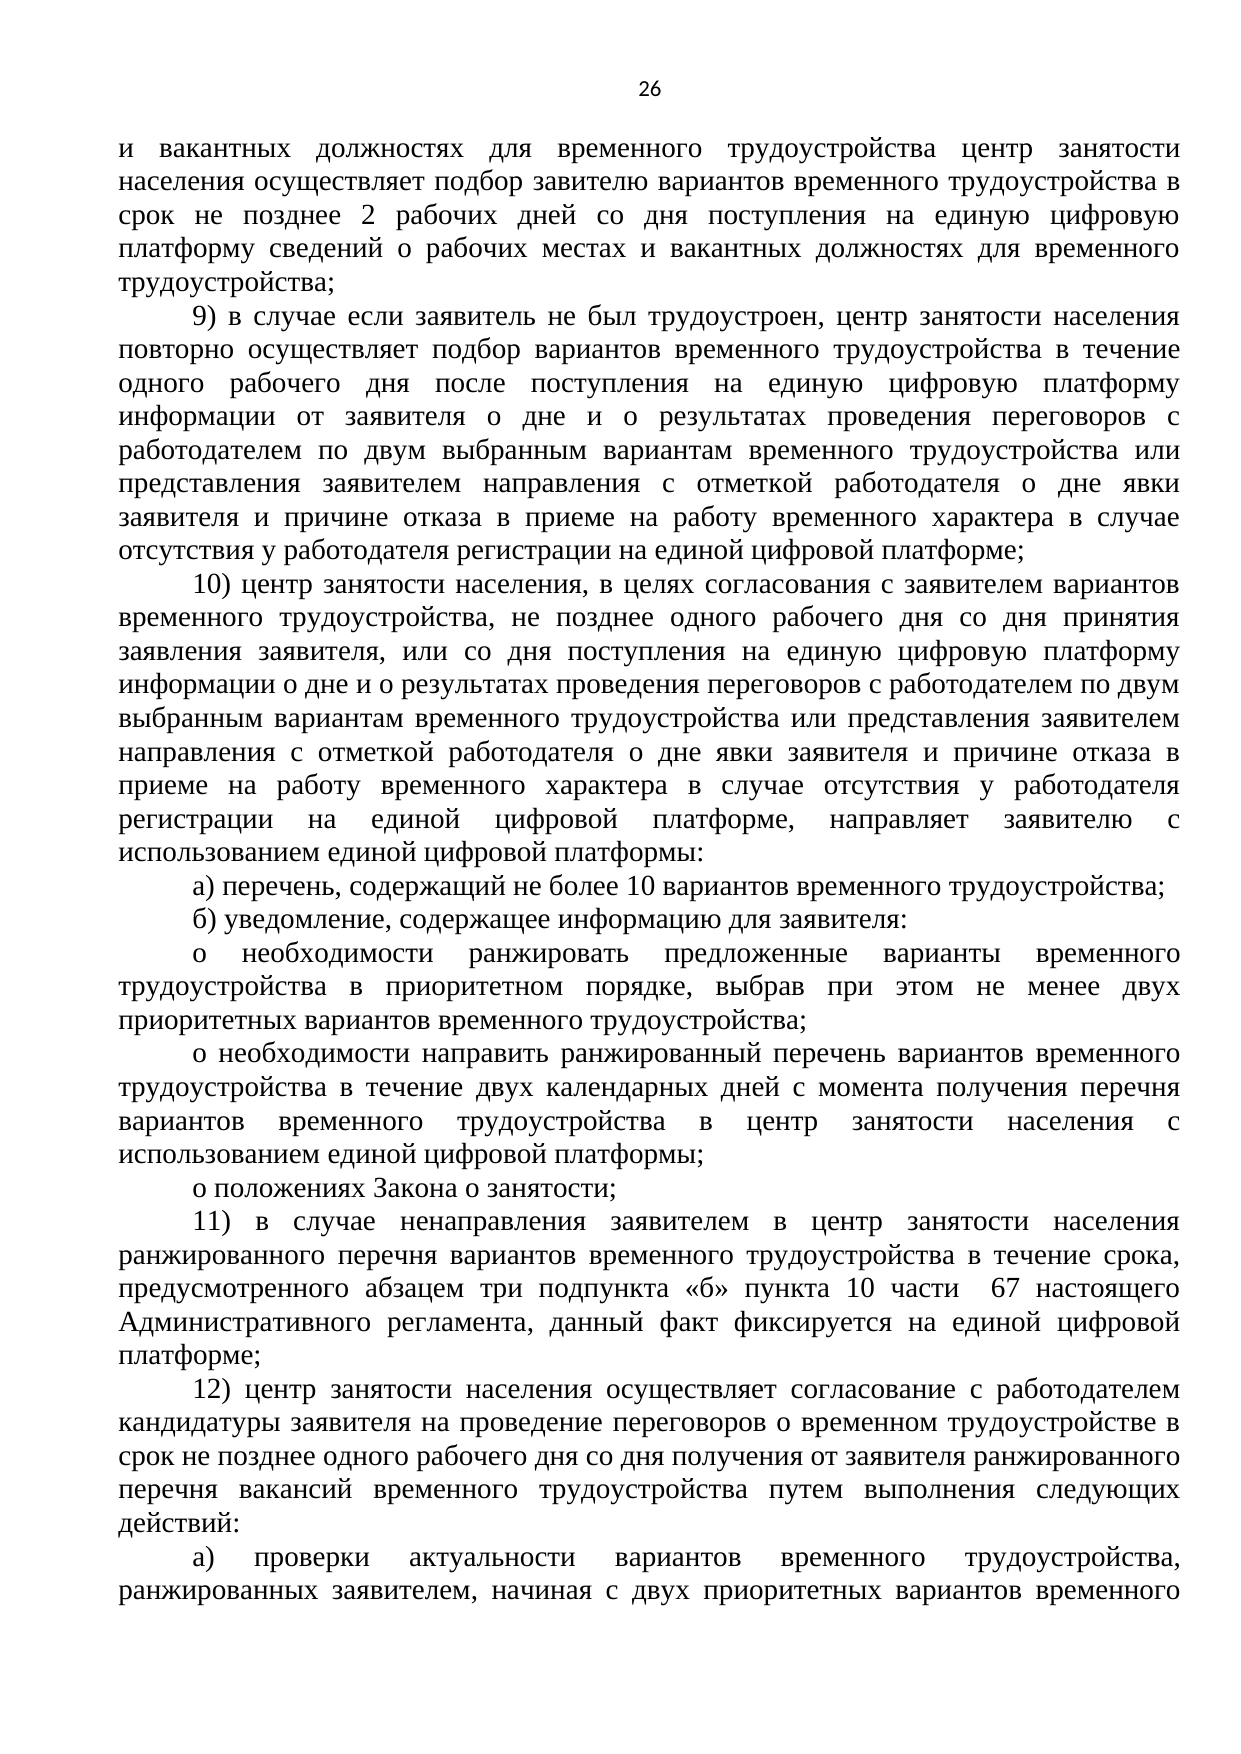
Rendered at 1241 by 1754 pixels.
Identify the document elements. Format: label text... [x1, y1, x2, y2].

text о необходимости направить ранжированный перечень вариантов временного трудоустройства в течение двух календарных дней с момента получения перечня вариантов временного трудоустройства в центр занятости населения с использованием единой цифровой платформы; [118, 1036, 1181, 1170]
text 12) центр занятости населения осуществляет согласование с работодателем кандидатуры заявителя на проведение переговоров о временном трудоустройстве в срок не позднее одного рабочего дня со дня получения от заявителя ранжированного перечня вакансий временного трудоустройства путем выполнения следующих действий: [118, 1371, 1181, 1539]
text 11) в случае ненаправления заявителем в центр занятости населения ранжированного перечня вариантов временного трудоустройства в течение срока, предусмотренного абзацем три подпункта «б» пункта 10 части 67 настоящего Административного регламента, данный факт фиксируется на единой цифровой платформе; [118, 1203, 1181, 1371]
text о необходимости ранжировать предложенные варианты временного трудоустройства в приоритетном порядке, выбрав при этом не менее двух приоритетных вариантов временного трудоустройства; [118, 935, 1181, 1036]
text 9) в случае если заявитель не был трудоустроен, центр занятости населения повторно осуществляет подбор вариантов временного трудоустройства в течение одного рабочего дня после поступления на единую цифровую платформу информации от заявителя о дне и о результатах проведения переговоров с работодателем по двум выбранным вариантам временного трудоустройства или представления заявителем направления с отметкой работодателя о дне явки заявителя и причине отказа в приеме на работу временного характера в случае отсутствия у работодателя регистрации на единой цифровой платформе; [118, 298, 1181, 566]
text 10) центр занятости населения, в целях согласования с заявителем вариантов временного трудоустройства, не позднее одного рабочего дня со дня принятия заявления заявителя, или со дня поступления на единую цифровую платформу информации о дне и о результатах проведения переговоров с работодателем по двум выбранным вариантам временного трудоустройства или представления заявителем направления с отметкой работодателя о дне явки заявителя и причине отказа в приеме на работу временного характера в случае отсутствия у работодателя регистрации на единой цифровой платформе, направляет заявителю с использованием единой цифровой платформы: [118, 566, 1181, 868]
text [118, 1539, 1181, 1606]
text о положениях Закона о занятости; [118, 1170, 1181, 1203]
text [118, 130, 1181, 298]
text б) уведомление, содержащее информацию для заявителя: [118, 901, 1181, 935]
text а) перечень, содержащий не более 10 вариантов временного трудоустройства; [118, 868, 1181, 901]
